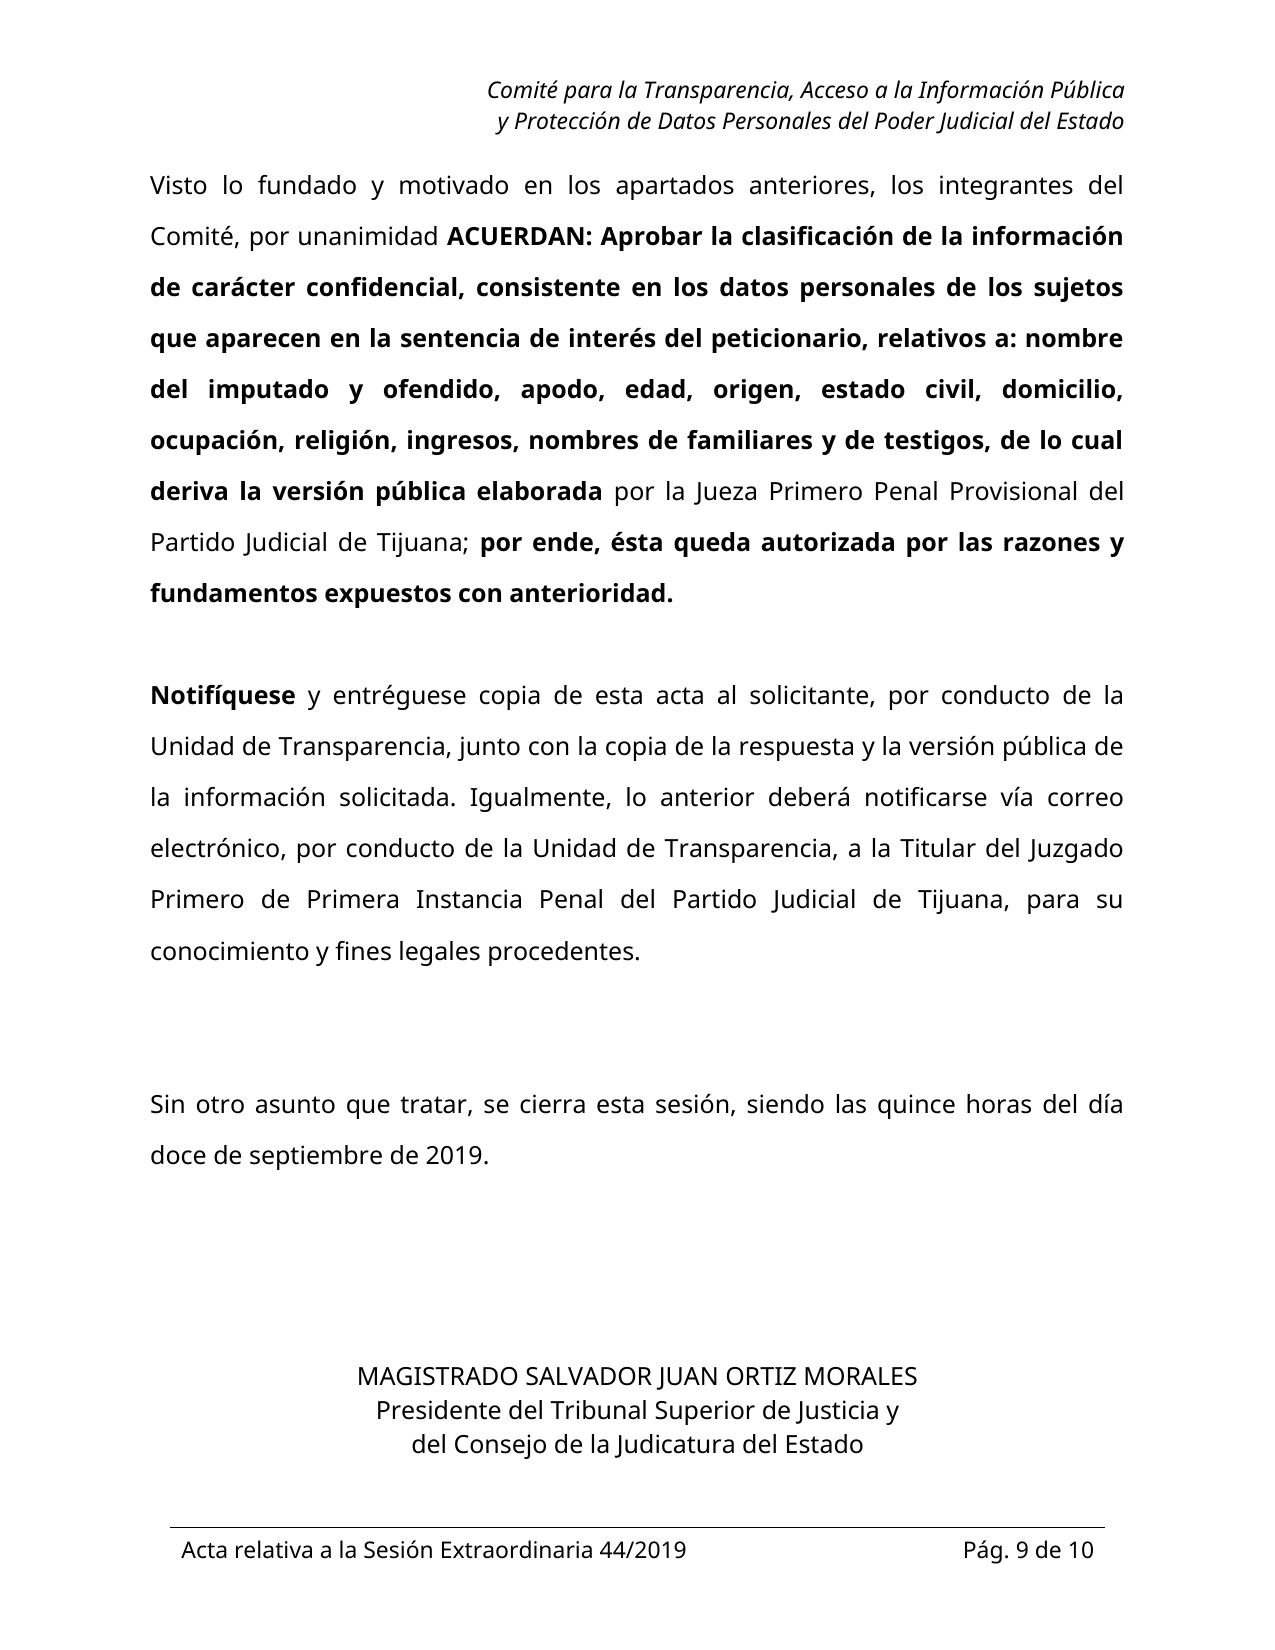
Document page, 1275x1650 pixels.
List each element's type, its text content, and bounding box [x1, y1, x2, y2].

text Presidente del Tribunal Superior de Justicia y [150, 1393, 1125, 1427]
text Notifíquese y entréguese copia de esta acta al solicitante, por conducto de la Unidad de Transparencia, junto con la copia de la respuesta y la versión pública de la información solicitada. Igualmente, lo anterior deberá notificarse vía correo electrónico, por conducto de la Unidad de Transparencia, a la Titular del Juzgado Primero de Primera Instancia Penal del Partido Judicial de Tijuana, para su conocimiento y fines legales procedentes. [150, 678, 1125, 967]
text del Consejo de la Judicatura del Estado [150, 1427, 1125, 1461]
text MAGISTRADO SALVADOR JUAN ORTIZ MORALES [150, 1359, 1125, 1393]
text Visto lo fundado y motivado en los apartados anteriores, los integrantes del Comité, por unanimidad ACUERDAN: Aprobar la clasificación de la información de carácter confidencial, consistente en los datos personales de los sujetos que aparecen en la sentencia de interés del peticionario, relativos a: nombre del imputado y ofendido, apodo, edad, origen, estado civil, domicilio, ocupación, religión, ingresos, nombres de familiares y de testigos, de lo cual deriva la versión pública elaborada por la Jueza Primero Penal Provisional del Partido Judicial de Tijuana; por ende, ésta queda autorizada por las razones y fundamentos expuestos con anterioridad. [150, 167, 1125, 610]
text Sin otro asunto que tratar, se cierra esta sesión, siendo las quince horas del día doce de septiembre de 2019. [150, 1086, 1125, 1171]
